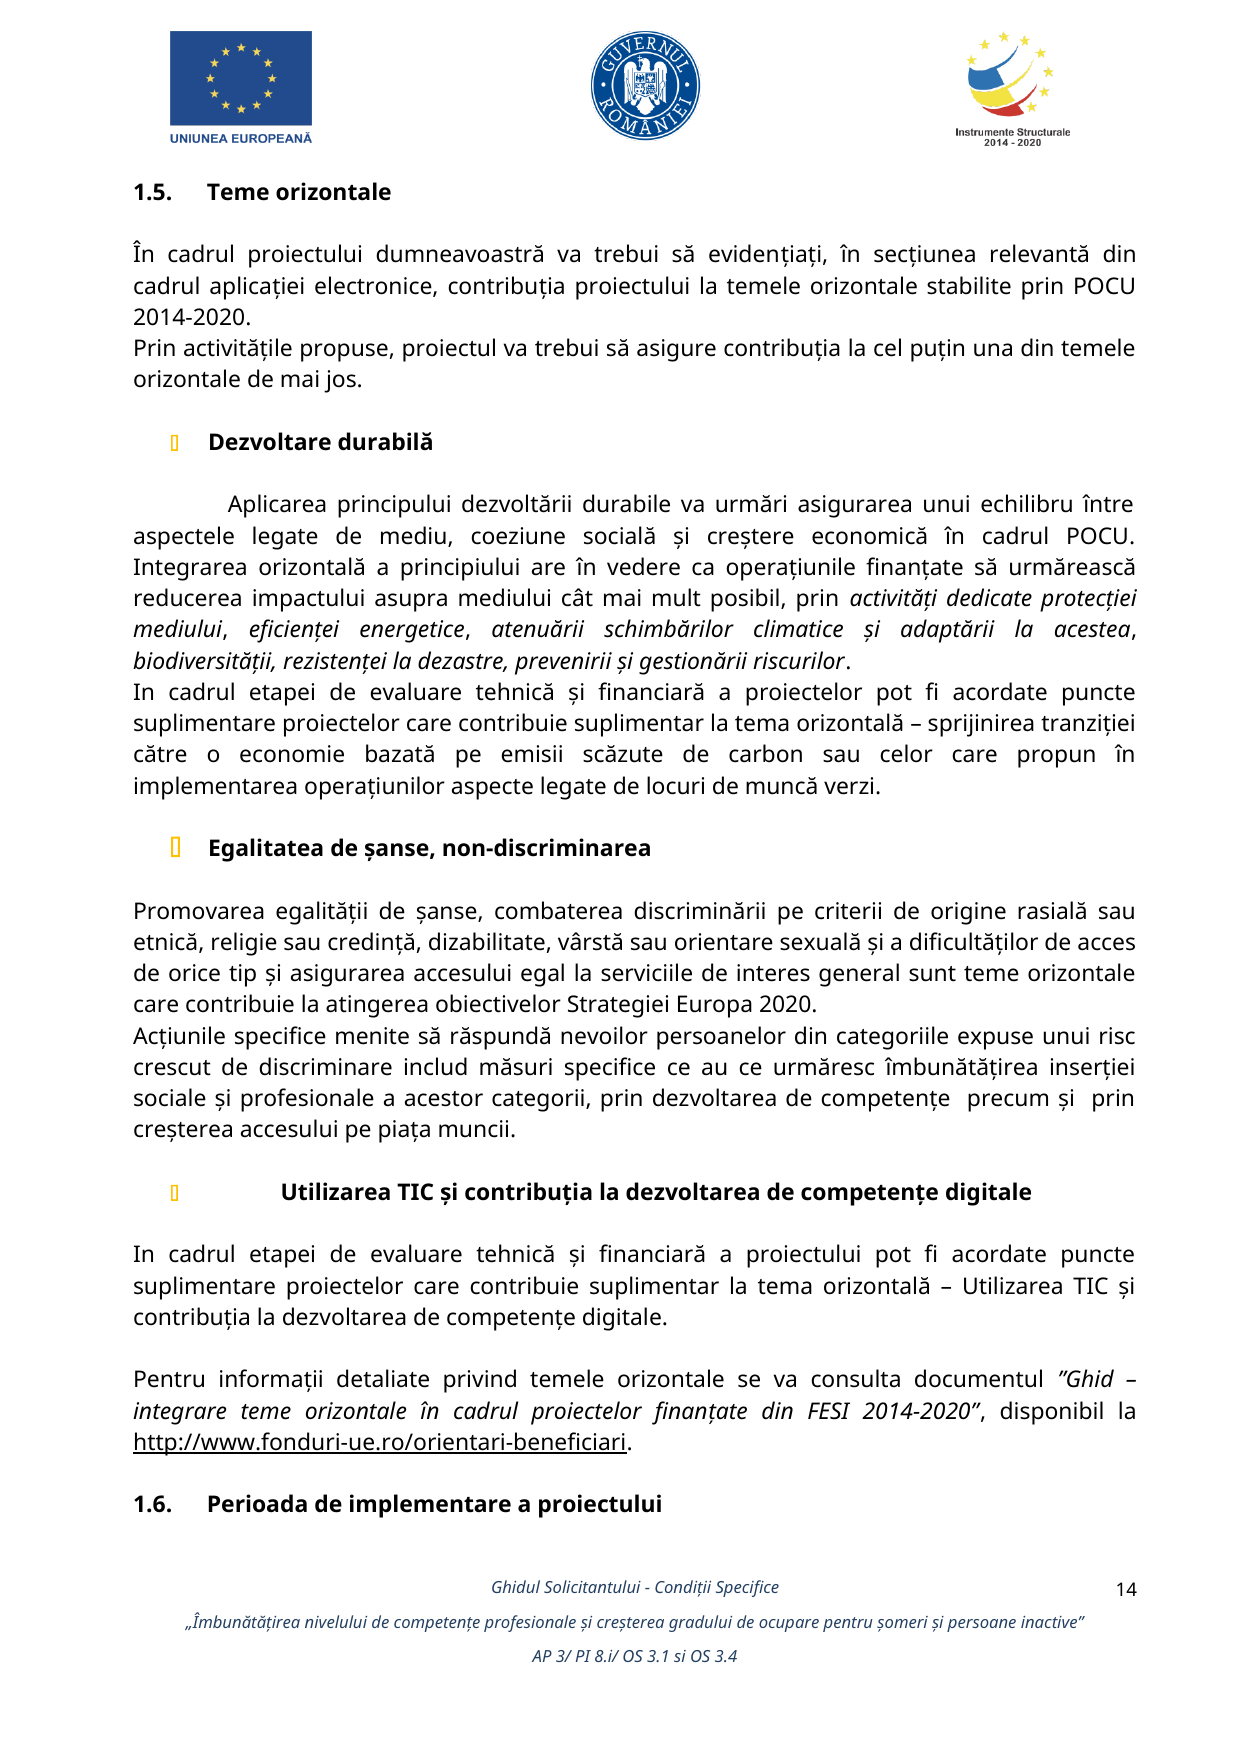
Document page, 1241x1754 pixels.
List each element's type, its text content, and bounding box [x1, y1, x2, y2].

picture [170, 31, 312, 143]
picture [956, 31, 1070, 146]
text În cadrul proiectului dumneavoastră va trebui să evidențiați, în secțiunea relevantă din cadrul aplicației electronice, contribuția proiectului la temele orizontale stabilite prin POCU 2014-2020. [133, 238, 1137, 332]
text Pentru informații detaliate privind temele orizontale se va consulta documentul ”Ghid – integrare teme orizontale în cadrul proiectelor finanţate din FESI 2014-2020”, disponibil la http://www.fonduri-ue.ro/orientari-beneficiari. [133, 1363, 1137, 1457]
list Dezvoltare durabilă [170, 426, 1137, 457]
text In cadrul etapei de evaluare tehnică și financiară a proiectului pot fi acordate puncte suplimentare proiectelor care contribuie suplimentar la tema orizontală – Utilizarea TIC și contribuția la dezvoltarea de competențe digitale. [133, 1238, 1137, 1332]
text Promovarea egalității de șanse, combaterea discriminării pe criterii de origine rasială sau etnică, religie sau credință, dizabilitate, vârstă sau orientare sexuală și a dificultăților de acces de orice tip și asigurarea accesului egal la serviciile de interes general sunt teme orizontale care contribuie la atingerea obiectivelor Strategiei Europa 2020. [133, 894, 1137, 1019]
list Utilizarea TIC și contribuția la dezvoltarea de competențe digitale [170, 1176, 1137, 1207]
text Acțiunile specifice menite să răspundă nevoilor persoanelor din categoriile expuse unui risc crescut de discriminare includ măsuri specifice ce au ce urmăresc îmbunătățirea inserției sociale și profesionale a acestor categorii, prin dezvoltarea de competențe precum și prin creșterea accesului pe piața muncii. [133, 1019, 1137, 1144]
list Egalitatea de șanse, non-discriminarea [170, 832, 1137, 863]
text Prin activitățile propuse, proiectul va trebui să asigure contribuția la cel puțin una din temele orizontale de mai jos. [133, 332, 1137, 394]
subtitle Perioada de implementare a proiectului [133, 1488, 1137, 1519]
picture [589, 29, 701, 141]
text In cadrul etapei de evaluare tehnică și financiară a proiectelor pot fi acordate puncte suplimentare proiectelor care contribuie suplimentar la tema orizontală – sprijinirea tranziției către o economie bazată pe emisii scăzute de carbon sau celor care propun în implementarea operațiunilor aspecte legate de locuri de muncă verzi. [133, 676, 1137, 801]
subtitle Teme orizontale [133, 176, 1137, 207]
text Aplicarea principului dezvoltării durabile va urmări asigurarea unui echilibru între aspectele legate de mediu, coeziune socială și creștere economică în cadrul POCU. Integrarea orizontală a principiului are în vedere ca operațiunile finanțate să urmărească reducerea impactului asupra mediului cât mai mult posibil, prin activități dedicate protecției mediului, eficienței energetice, atenuării schimbărilor climatice și adaptării la acestea, biodiversității, rezistenței la dezastre, prevenirii și gestionării riscurilor. [133, 488, 1137, 676]
